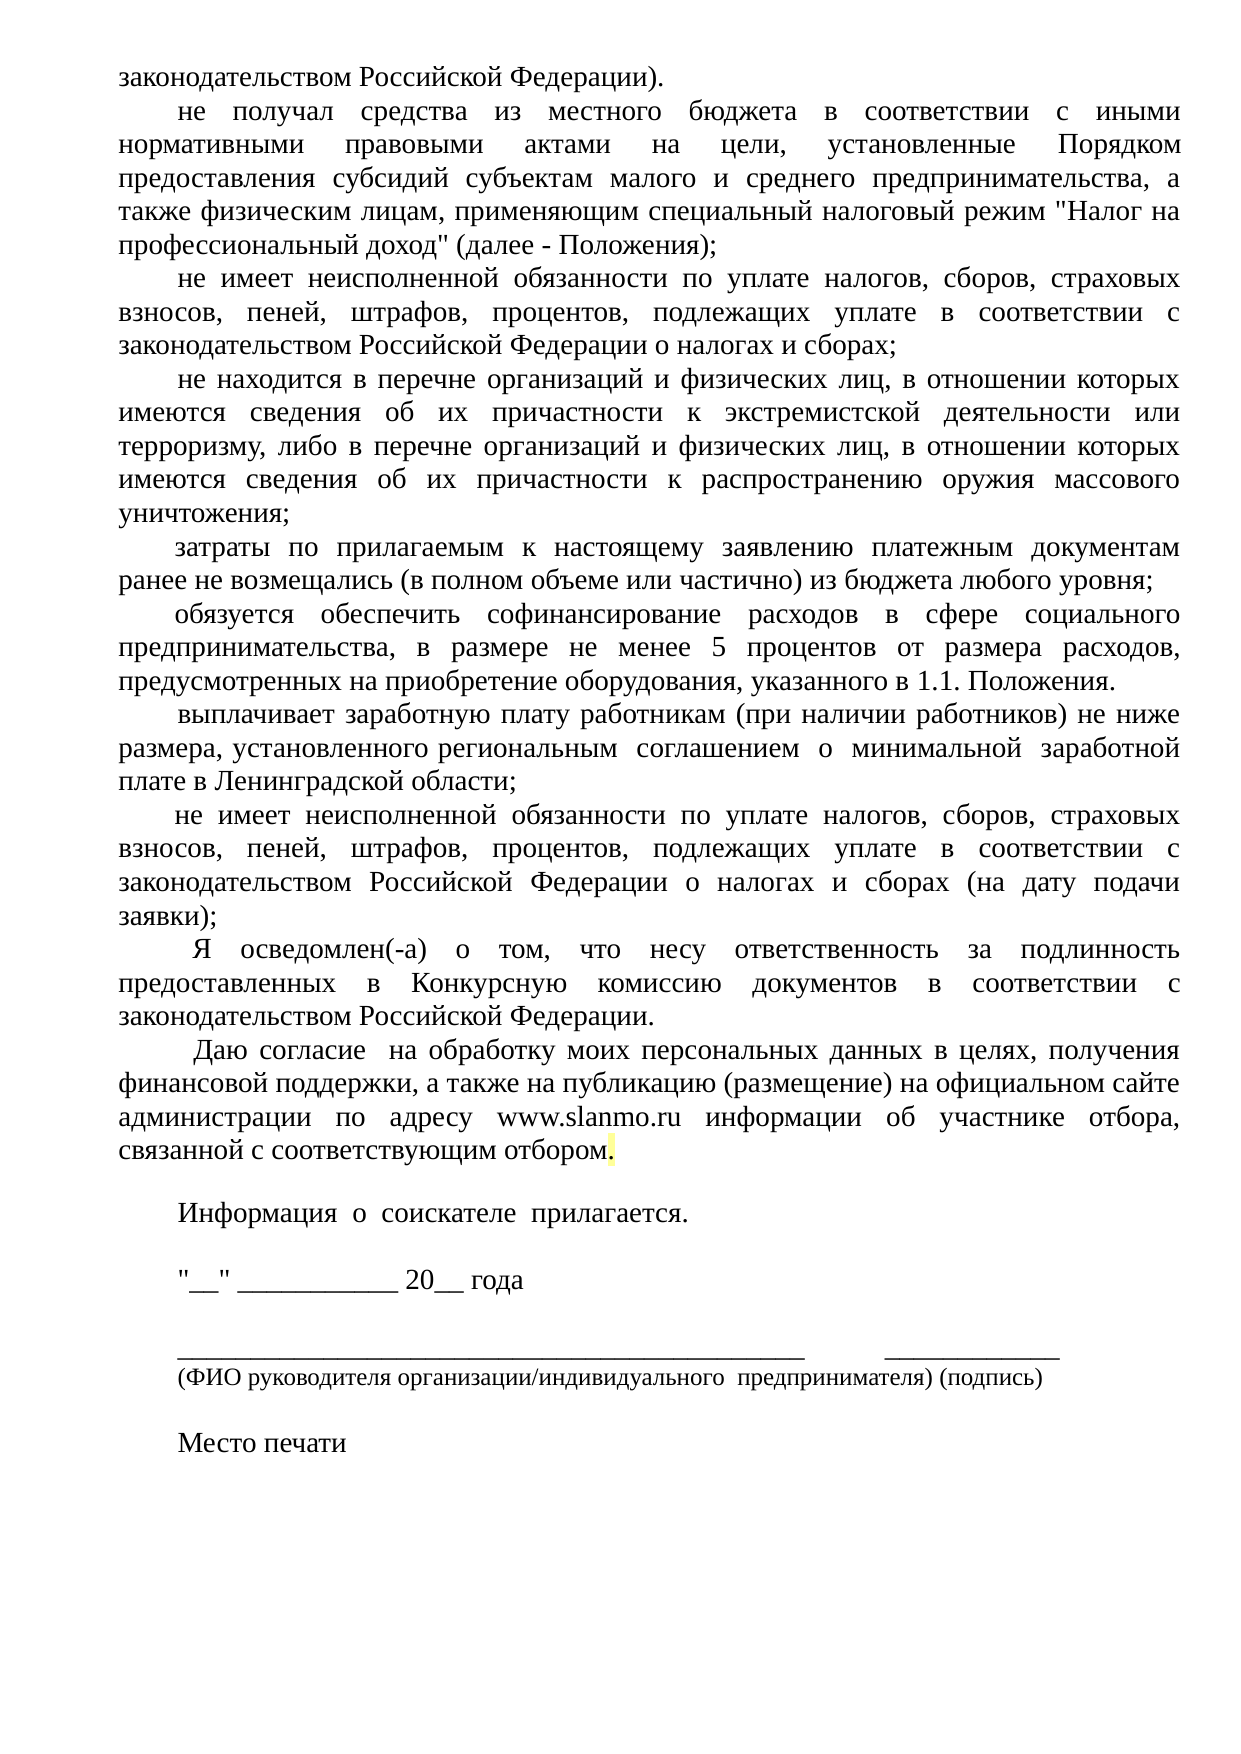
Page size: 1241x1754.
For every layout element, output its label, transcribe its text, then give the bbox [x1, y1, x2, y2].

text не получал средства из местного бюджета в соответствии с иными нормативными правовыми актами на цели, установленные Порядком предоставления субсидий субъектам малого и среднего предпринимательства, а также физическим лицам, применяющим специальный налоговый режим "Налог на профессиональный доход" (далее - Положения); [118, 93, 1181, 260]
text Место печати [118, 1425, 1181, 1458]
text "__" ___________ 20__ года [118, 1262, 1181, 1295]
text обязуется обеспечить софинансирование расходов в сфере социального предпринимательства, в размере не менее 5 процентов от размера расходов, предусмотренных на приобретение оборудования, указанного в 1.1. Положения. [118, 596, 1181, 696]
text не имеет неисполненной обязанности по уплате налогов, сборов, страховых взносов, пеней, штрафов, процентов, подлежащих уплате в соответствии с законодательством Российской Федерации о налогах и сборах (на дату подачи заявки); [118, 797, 1181, 931]
text Я осведомлен(-а) о том, что несу ответственность за подлинность предоставленных в Конкурсную комиссию документов в соответствии с законодательством Российской Федерации. [118, 931, 1181, 1032]
text не имеет неисполненной обязанности по уплате налогов, сборов, страховых взносов, пеней, штрафов, процентов, подлежащих уплате в соответствии с законодательством Российской Федерации о налогах и сборах; [118, 260, 1181, 361]
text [118, 59, 1181, 93]
text Даю согласие на обработку моих персональных данных в целях, получения финансовой поддержки, а также на публикацию (размещение) на официальном сайте администрации по адресу www.slanmo.ru информации об участнике отбора, связанной с соответствующим отбором. [118, 1032, 1181, 1166]
text ___________________________________________ ____________ [118, 1329, 1181, 1362]
text Информация о соискателе прилагается. [118, 1195, 1181, 1228]
text выплачивает заработную плату работникам (при наличии работников) не ниже размера, установленного региональным соглашением о минимальной заработной плате в Ленинградской области; [118, 696, 1181, 797]
text не находится в перечне организаций и физических лиц, в отношении которых имеются сведения об их причастности к экстремистской деятельности или терроризму, либо в перечне организаций и физических лиц, в отношении которых имеются сведения об их причастности к распространению оружия массового уничтожения; [118, 361, 1181, 529]
text (ФИО руководителя организации/индивидуального предпринимателя) (подпись) [118, 1362, 1181, 1391]
text затраты по прилагаемым к настоящему заявлению платежным документам ранее не возмещались (в полном объеме или частично) из бюджета любого уровня; [118, 529, 1181, 596]
